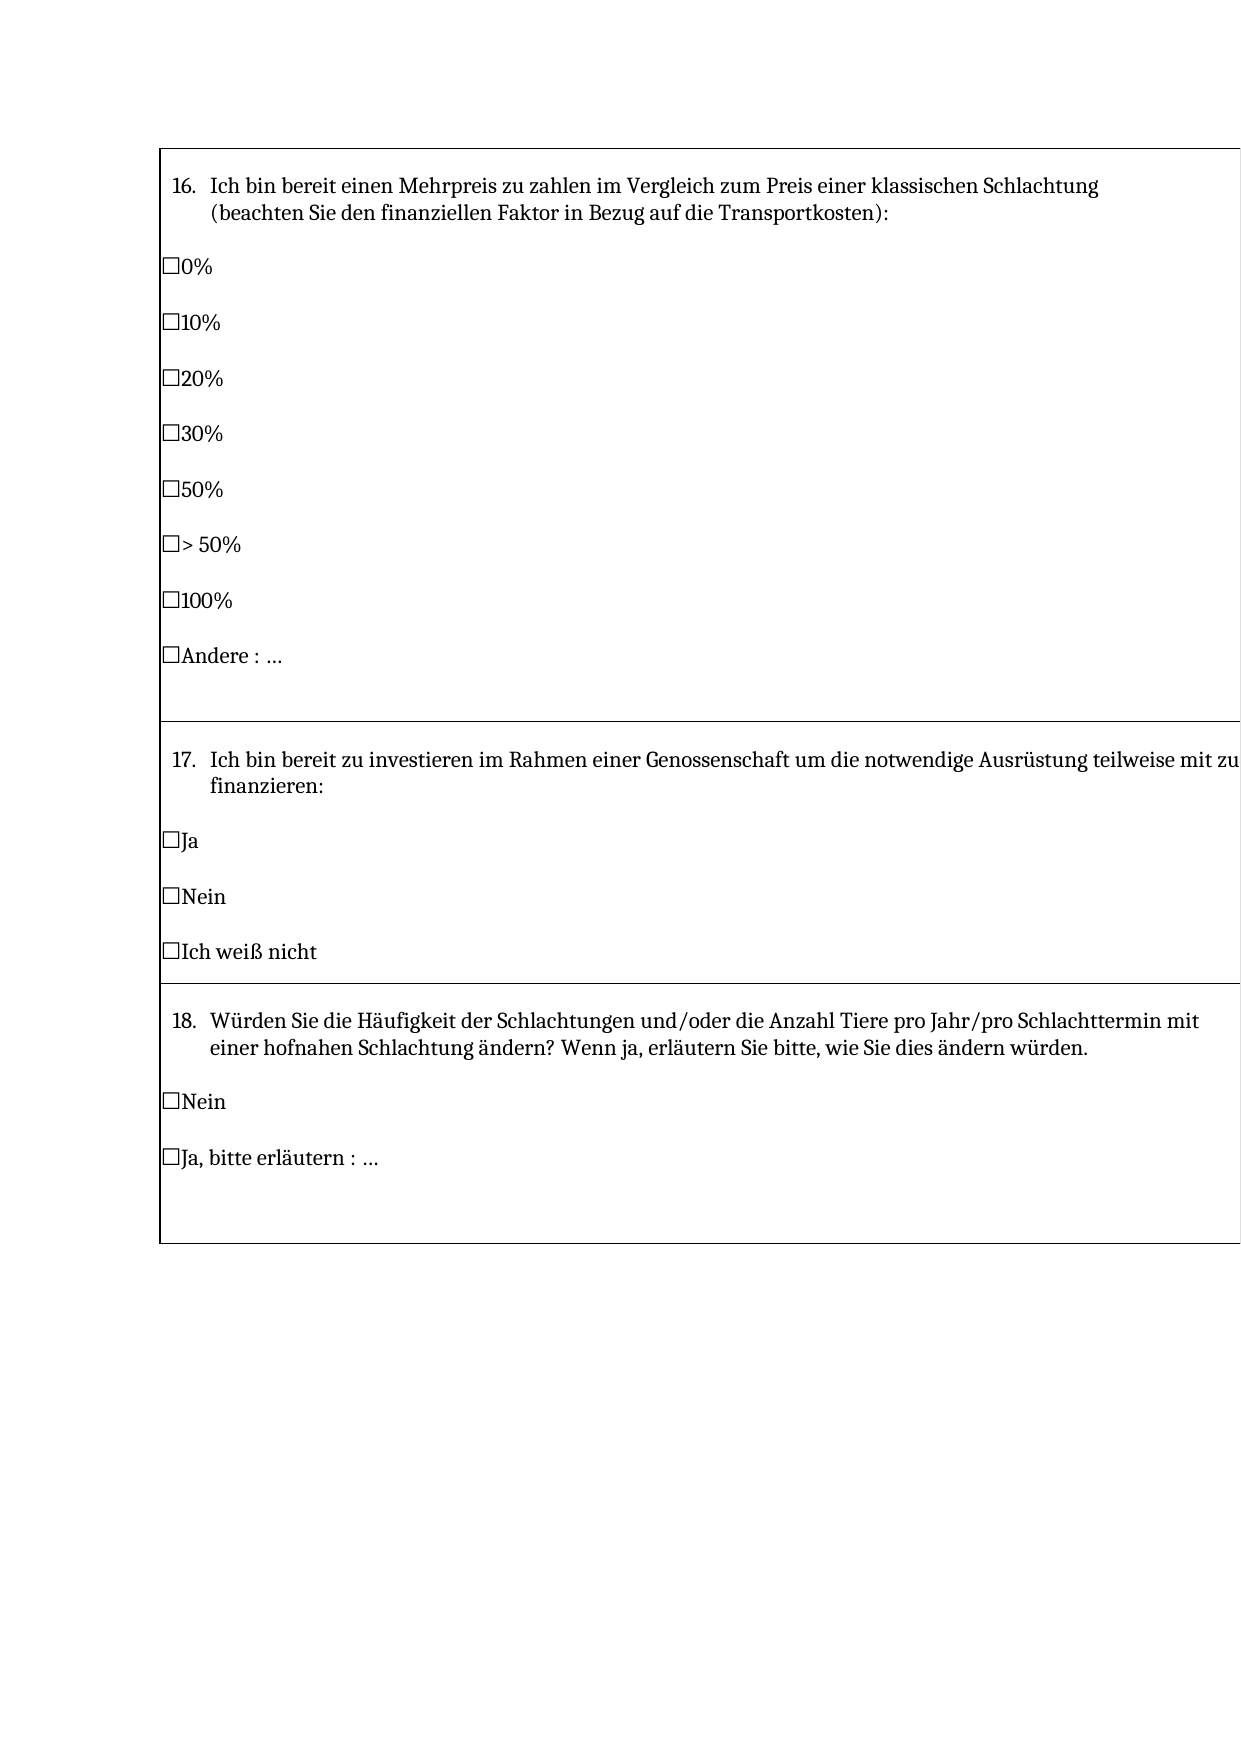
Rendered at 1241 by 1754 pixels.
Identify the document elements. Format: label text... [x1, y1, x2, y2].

table_header Ich bin bereit einen Mehrpreis zu zahlen im Vergleich zum Preis einer klassischen Schlachtung (beachten Sie den finanziellen Faktor in Bezug auf die Transportkosten): 0% 10% 20% 30% 50% > 50% 100% Andere : … [161, 149, 1240, 721]
table_cell Ich bin bereit zu investieren im Rahmen einer Genossenschaft um die notwendige Ausrüstung teilweise mit zu finanzieren: Ja Nein Ich weiß nicht [161, 722, 1240, 983]
table_cell Würden Sie die Häufigkeit der Schlachtungen und/oder die Anzahl Tiere pro Jahr/pro Schlachttermin mit einer hofnahen Schlachtung ändern? Wenn ja, erläutern Sie bitte, wie Sie dies ändern würden. Nein Ja, bitte erläutern : … [161, 984, 1240, 1242]
